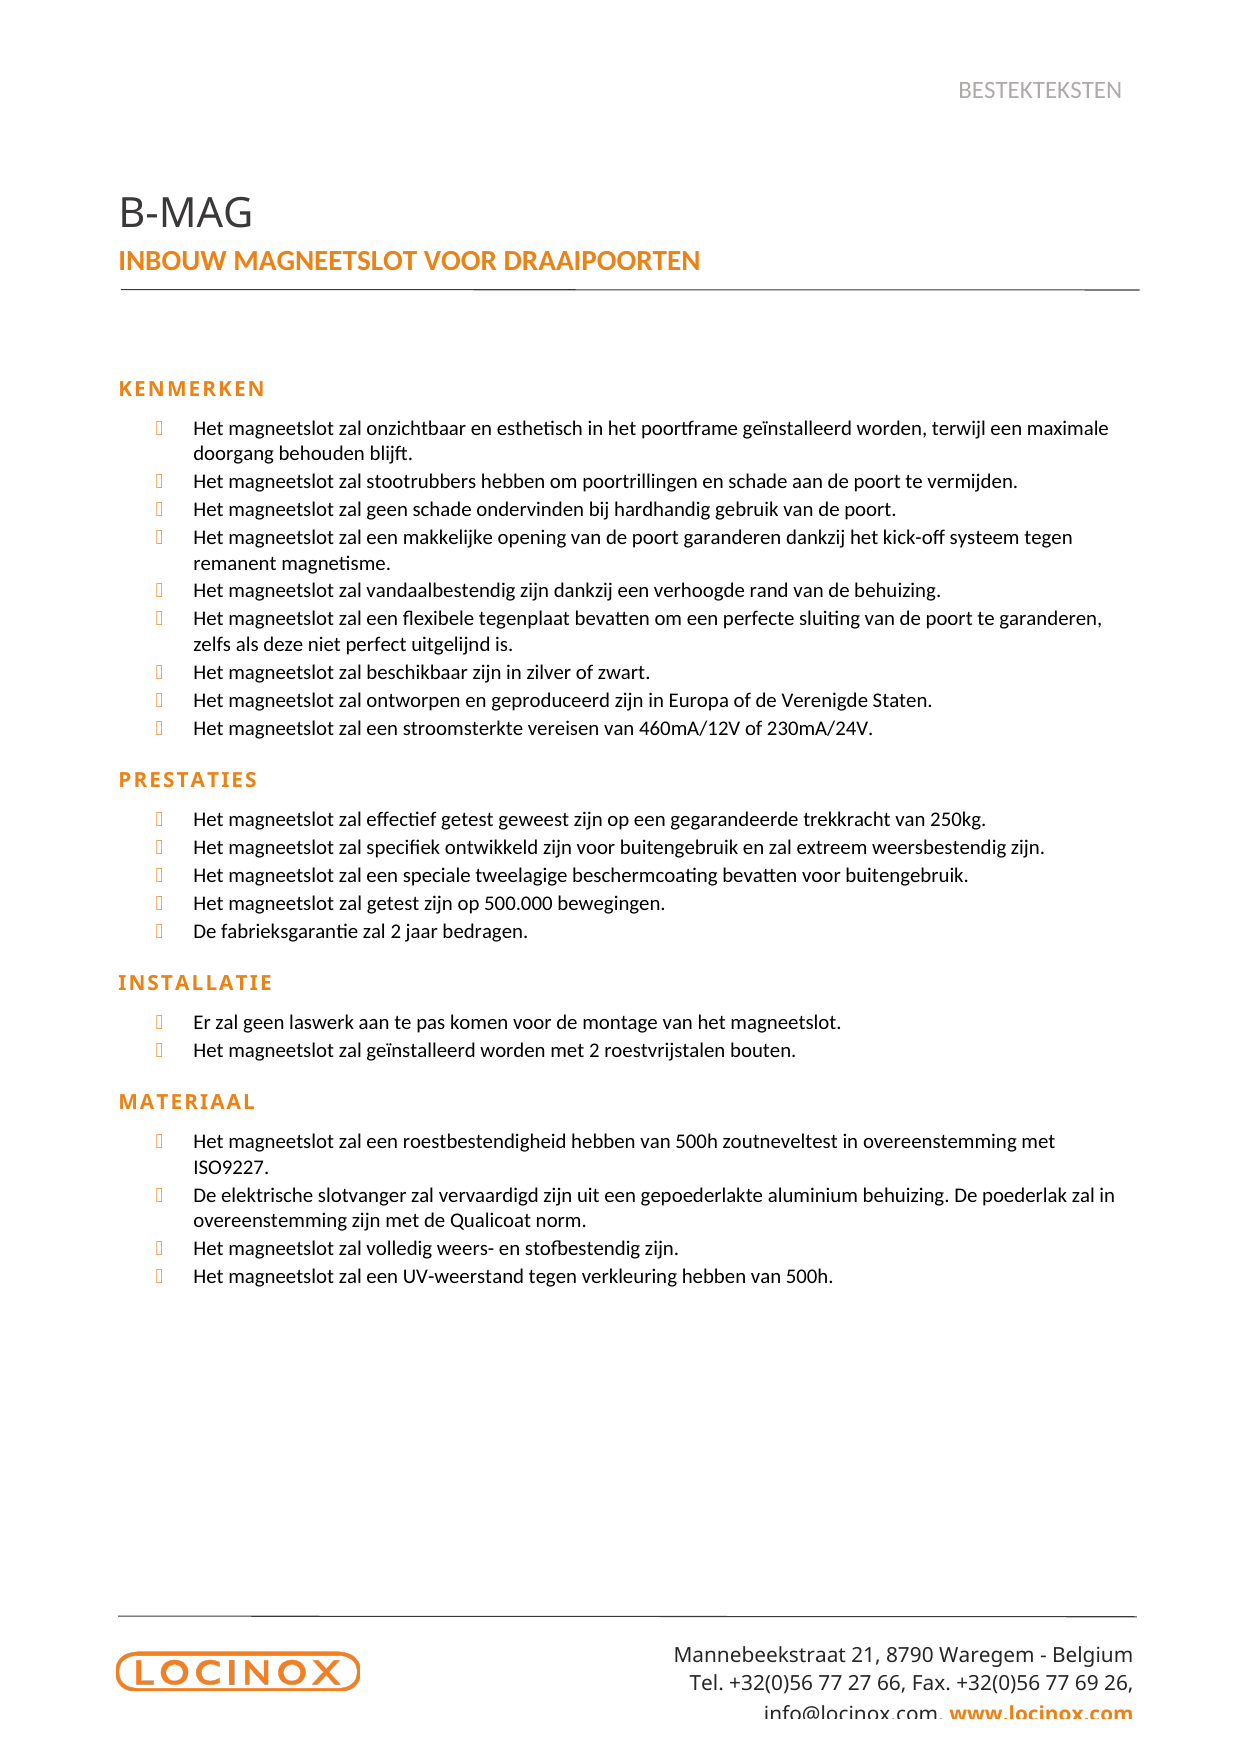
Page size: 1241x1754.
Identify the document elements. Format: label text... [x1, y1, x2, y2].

text Het magneetslot zal ontworpen en geproduceerd zijn in Europa of de Verenigde Staten. [156, 687, 1122, 712]
text Het magneetslot zal een stroomsterkte vereisen van 460mA/12V of 230mA/24V. [156, 715, 1122, 740]
text Het magneetslot zal effectief getest geweest zijn op een gegarandeerde trekkracht van 250kg. [156, 806, 1122, 832]
text Het magneetslot zal geen schade ondervinden bij hardhandig gebruik van de poort. [156, 496, 1122, 522]
text B-MAG INBOUW MAGNEETSLOT VOOR DRAAIPOORTEN [118, 183, 1122, 278]
text Het magneetslot zal onzichtbaar en esthetisch in het poortframe geïnstalleerd worden, terwijl een maximale doorgang behouden blijft. [156, 415, 1122, 466]
text Het magneetslot zal geïnstalleerd worden met 2 roestvrijstalen bouten. [156, 1037, 1122, 1062]
text PRESTATIES [118, 765, 1122, 794]
text Het magneetslot zal een makkelijke opening van de poort garanderen dankzij het kick-off systeem tegen remanent magnetisme. [156, 524, 1122, 575]
text Er zal geen laswerk aan te pas komen voor de montage van het magneetslot. [156, 1009, 1122, 1034]
text De elektrische slotvanger zal vervaardigd zijn uit een gepoederlakte aluminium behuizing. De poederlak zal in overeenstemming zijn met de Qualicoat norm. [156, 1182, 1122, 1233]
text Het magneetslot zal volledig weers- en stofbestendig zijn. [156, 1235, 1122, 1261]
text Het magneetslot zal beschikbaar zijn in zilver of zwart. [156, 659, 1122, 684]
text MATERIAAL [118, 1087, 1122, 1116]
text Het magneetslot zal een UV-weerstand tegen verkleuring hebben van 500h. [156, 1263, 1122, 1288]
text Het magneetslot zal specifiek ontwikkeld zijn voor buitengebruik en zal extreem weersbestendig zijn. [156, 834, 1122, 859]
text INSTALLATIE [118, 968, 1122, 997]
text Het magneetslot zal een speciale tweelagige beschermcoating bevatten voor buitengebruik. [156, 862, 1122, 887]
text Het magneetslot zal een roestbestendigheid hebben van 500h zoutneveltest in overeenstemming met ISO9227. [156, 1128, 1122, 1179]
text Het magneetslot zal getest zijn op 500.000 bewegingen. [156, 890, 1122, 915]
text Het magneetslot zal stootrubbers hebben om poortrillingen en schade aan de poort te vermijden. [156, 468, 1122, 494]
text KENMERKEN [118, 374, 1122, 403]
text Het magneetslot zal een flexibele tegenplaat bevatten om een perfecte sluiting van de poort te garanderen, zelfs als deze niet perfect uitgelijnd is. [156, 606, 1122, 656]
text De fabrieksgarantie zal 2 jaar bedragen. [156, 918, 1122, 943]
text Het magneetslot zal vandaalbestendig zijn dankzij een verhoogde rand van de behuizing. [156, 578, 1122, 603]
